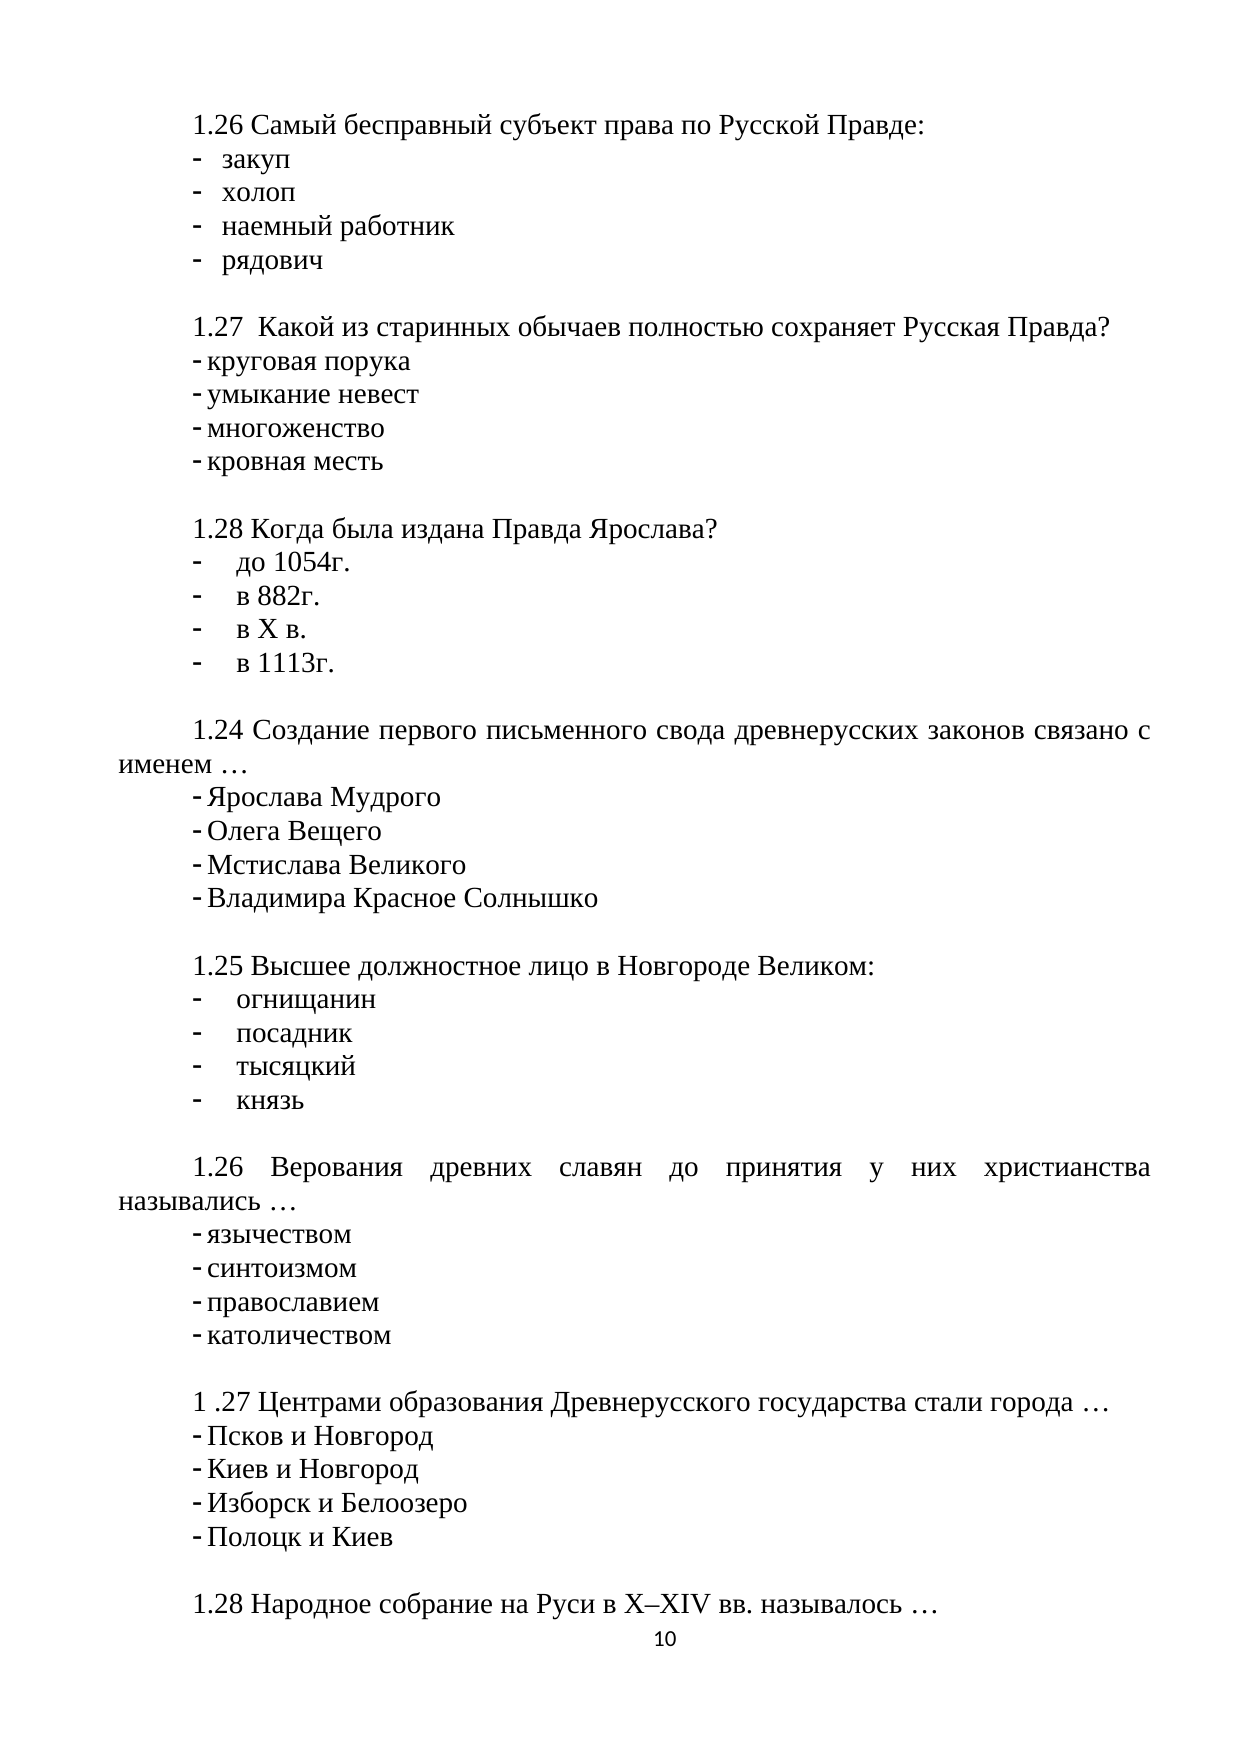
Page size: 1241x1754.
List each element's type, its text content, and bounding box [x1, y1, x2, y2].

text 1.28 Народное собрание на Руси в X–XIV вв. называлось … [118, 1586, 1152, 1620]
list в 882г. [118, 578, 1152, 612]
text 1.26 Самый бесправный субъект права по Русской Правде: [118, 107, 1152, 141]
text 1.26 Верования древних славян до принятия у них христианства назывались … [118, 1149, 1152, 1216]
list огнищанин [118, 981, 1152, 1015]
text 1 .27 Центрами образования Древнерусского государства стали города … [118, 1384, 1152, 1418]
list Изборск и Белоозеро [118, 1485, 1152, 1519]
list круговая порука [118, 343, 1152, 376]
list в 1113г. [118, 645, 1152, 679]
text 1.27 Какой из старинных обычаев полностью сохраняет Русская Правда? [118, 309, 1152, 343]
list Псков и Новгород [118, 1418, 1152, 1452]
list тысяцкий [118, 1048, 1152, 1082]
text 1.28 Когда была издана Правда Ярослава? [118, 511, 1152, 544]
list посадник [118, 1015, 1152, 1048]
list закуп [118, 141, 1152, 174]
list князь [118, 1082, 1152, 1116]
list Ярослава Мудрого [118, 779, 1152, 813]
list наемный работник [118, 208, 1152, 242]
list католичеством [118, 1317, 1152, 1351]
list многоженство [118, 410, 1152, 443]
list в X в. [118, 612, 1152, 645]
text 1.25 Высшее должностное лицо в Новгороде Великом: [118, 948, 1152, 981]
list Олега Вещего [118, 813, 1152, 847]
list до 1054г. [118, 544, 1152, 578]
list Полоцк и Киев [118, 1519, 1152, 1553]
list умыкание невест [118, 376, 1152, 410]
list кровная месть [118, 443, 1152, 477]
list холоп [118, 174, 1152, 208]
list Владимира Красное Солнышко [118, 880, 1152, 914]
list Мстислава Великого [118, 847, 1152, 880]
list язычеством [118, 1216, 1152, 1250]
list рядович [118, 242, 1152, 276]
text 1.24 Создание первого письменного свода древнерусских законов связано с именем … [118, 712, 1152, 779]
list Киев и Новгород [118, 1452, 1152, 1485]
list православием [118, 1284, 1152, 1317]
list синтоизмом [118, 1250, 1152, 1284]
